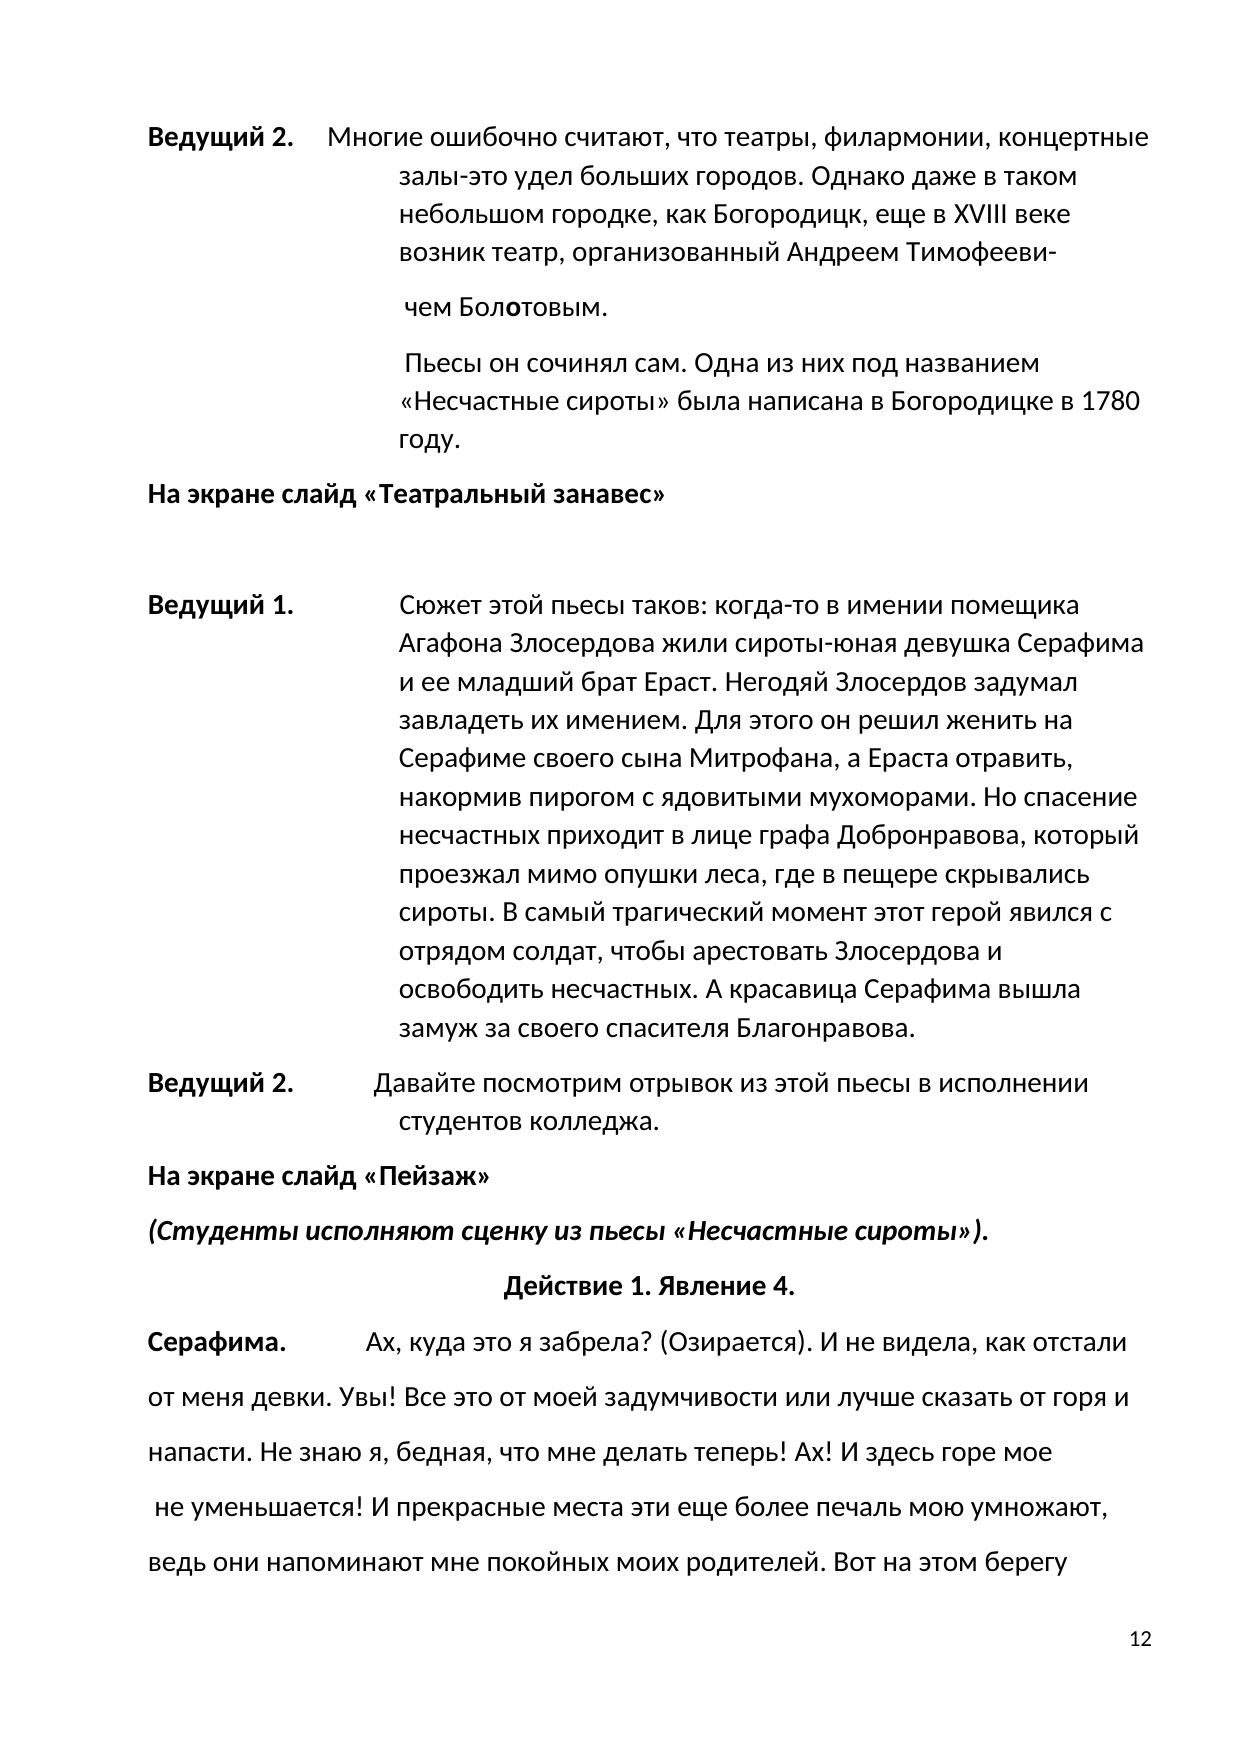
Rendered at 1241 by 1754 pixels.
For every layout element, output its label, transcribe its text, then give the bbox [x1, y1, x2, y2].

text Ведущий 2. Многие ошибочно считают, что театры, филармонии, концертные залы-это удел больших городов. Однако даже в таком небольшом городке, как Богородицк, еще в XVIII веке возник театр, организованный Андреем Тимофееви- [148, 118, 1152, 269]
text На экране слайд «Пейзаж» [148, 1157, 1152, 1193]
text напасти. Не знаю я, бедная, что мне делать теперь! Ах! И здесь горе мое [148, 1433, 1152, 1468]
text от меня девки. Увы! Все это от моей задумчивости или лучше сказать от горя и [148, 1378, 1152, 1413]
text Пьесы он сочинял сам. Одна из них под названием «Несчастные сироты» была написана в Богородицке в 1780 году. [148, 344, 1152, 456]
text Ведущий 2. Давайте посмотрим отрывок из этой пьесы в исполнении студентов колледжа. [148, 1064, 1152, 1138]
text Ведущий 1. Сюжет этой пьесы таков: когда-то в имении помещика Агафона Злосердова жили сироты-юная девушка Серафима и ее младший брат Ераст. Негодяй Злосердов задумал завладеть их имением. Для этого он решил женить на Серафиме своего сына Митрофана, а Ераста отравить, накормив пирогом с ядовитыми мухоморами. Но спасение несчастных приходит в лице графа Добронравова, который проезжал мимо опушки леса, где в пещере скрывались сироты. В самый трагический момент этот герой явился с отрядом солдат, чтобы арестовать Злосердова и освободить несчастных. А красавица Серафима вышла замуж за своего спасителя Благонравова. [148, 586, 1152, 1044]
text На экране слайд «Театральный занавес» [148, 476, 1152, 511]
text ведь они напоминают мне покойных моих родителей. Вот на этом берегу [148, 1543, 1152, 1579]
text Действие 1. Явление 4. [148, 1267, 1152, 1303]
text не уменьшается! И прекрасные места эти еще более печаль мою умножают, [148, 1488, 1152, 1523]
text (Студенты исполняют сценку из пьесы «Несчастные сироты»). [148, 1212, 1152, 1248]
text чем Болотовым. [148, 288, 1152, 324]
text Серафима. Ах, куда это я забрела? (Озирается). И не видела, как отстали [148, 1323, 1152, 1358]
